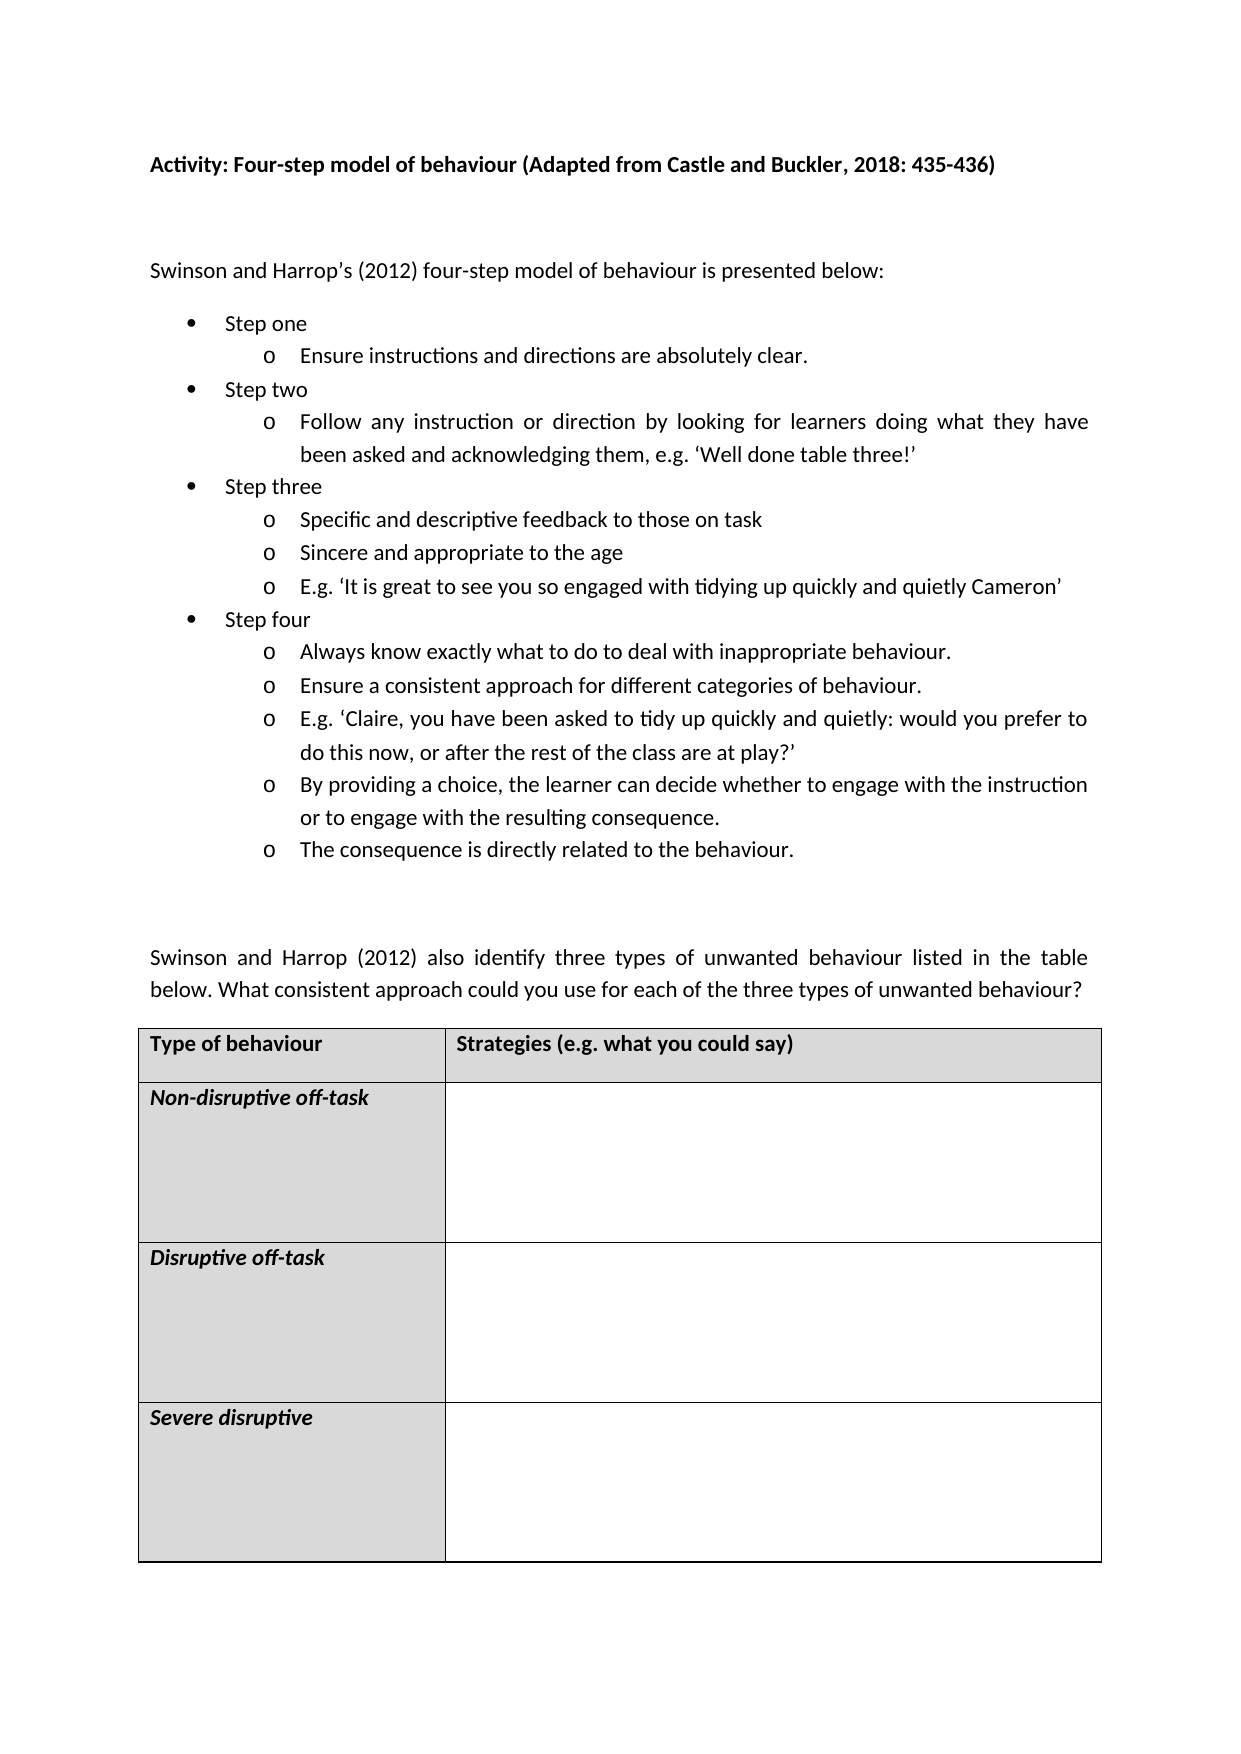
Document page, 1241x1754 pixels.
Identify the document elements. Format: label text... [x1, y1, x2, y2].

list Sincere and appropriate to the age [262, 538, 1090, 567]
list The consequence is directly related to the behaviour. [262, 836, 1090, 865]
list Specific and descriptive feedback to those on task [262, 505, 1090, 534]
list Step one [187, 309, 1090, 337]
list Always know exactly what to do to deal with inappropriate behaviour. [262, 637, 1090, 667]
table_cell Disruptive off-task [139, 1243, 445, 1402]
text Activity: Four-step model of behaviour (Adapted from Castle and Buckler, 2018: 435-436) [150, 150, 1090, 178]
text Swinson and Harrop’s (2012) four-step model of behaviour is presented below: [150, 256, 1090, 284]
list Step three [187, 472, 1090, 501]
table_cell Severe disruptive [139, 1403, 445, 1561]
table_cell [446, 1243, 1101, 1402]
list Ensure instructions and directions are absolutely clear. [262, 341, 1090, 370]
list Ensure a consistent approach for different categories of behaviour. [262, 671, 1090, 700]
table_cell [446, 1083, 1101, 1242]
list Step two [187, 375, 1090, 403]
table_cell Non-disruptive off-task [139, 1083, 445, 1242]
list By providing a choice, the learner can decide whether to engage with the instruction or to engage with the resulting consequence. [262, 770, 1090, 831]
text Swinson and Harrop (2012) also identify three types of unwanted behaviour listed in the table below. What consistent approach could you use for each of the three types of unwanted behaviour? [150, 943, 1090, 1003]
list Follow any instruction or direction by looking for learners doing what they have been asked and acknowledging them, e.g. ‘Well done table three!’ [262, 407, 1090, 468]
list E.g. ‘Claire, you have been asked to tidy up quickly and quietly: would you prefer to do this now, or after the rest of the class are at play?’ [262, 704, 1090, 766]
table_header Type of behaviour [139, 1029, 445, 1082]
list Step four [187, 605, 1090, 633]
list E.g. ‘It is great to see you so engaged with tidying up quickly and quietly Cameron’ [262, 572, 1090, 601]
table_cell [446, 1403, 1101, 1561]
table_header Strategies (e.g. what you could say) [446, 1029, 1101, 1082]
